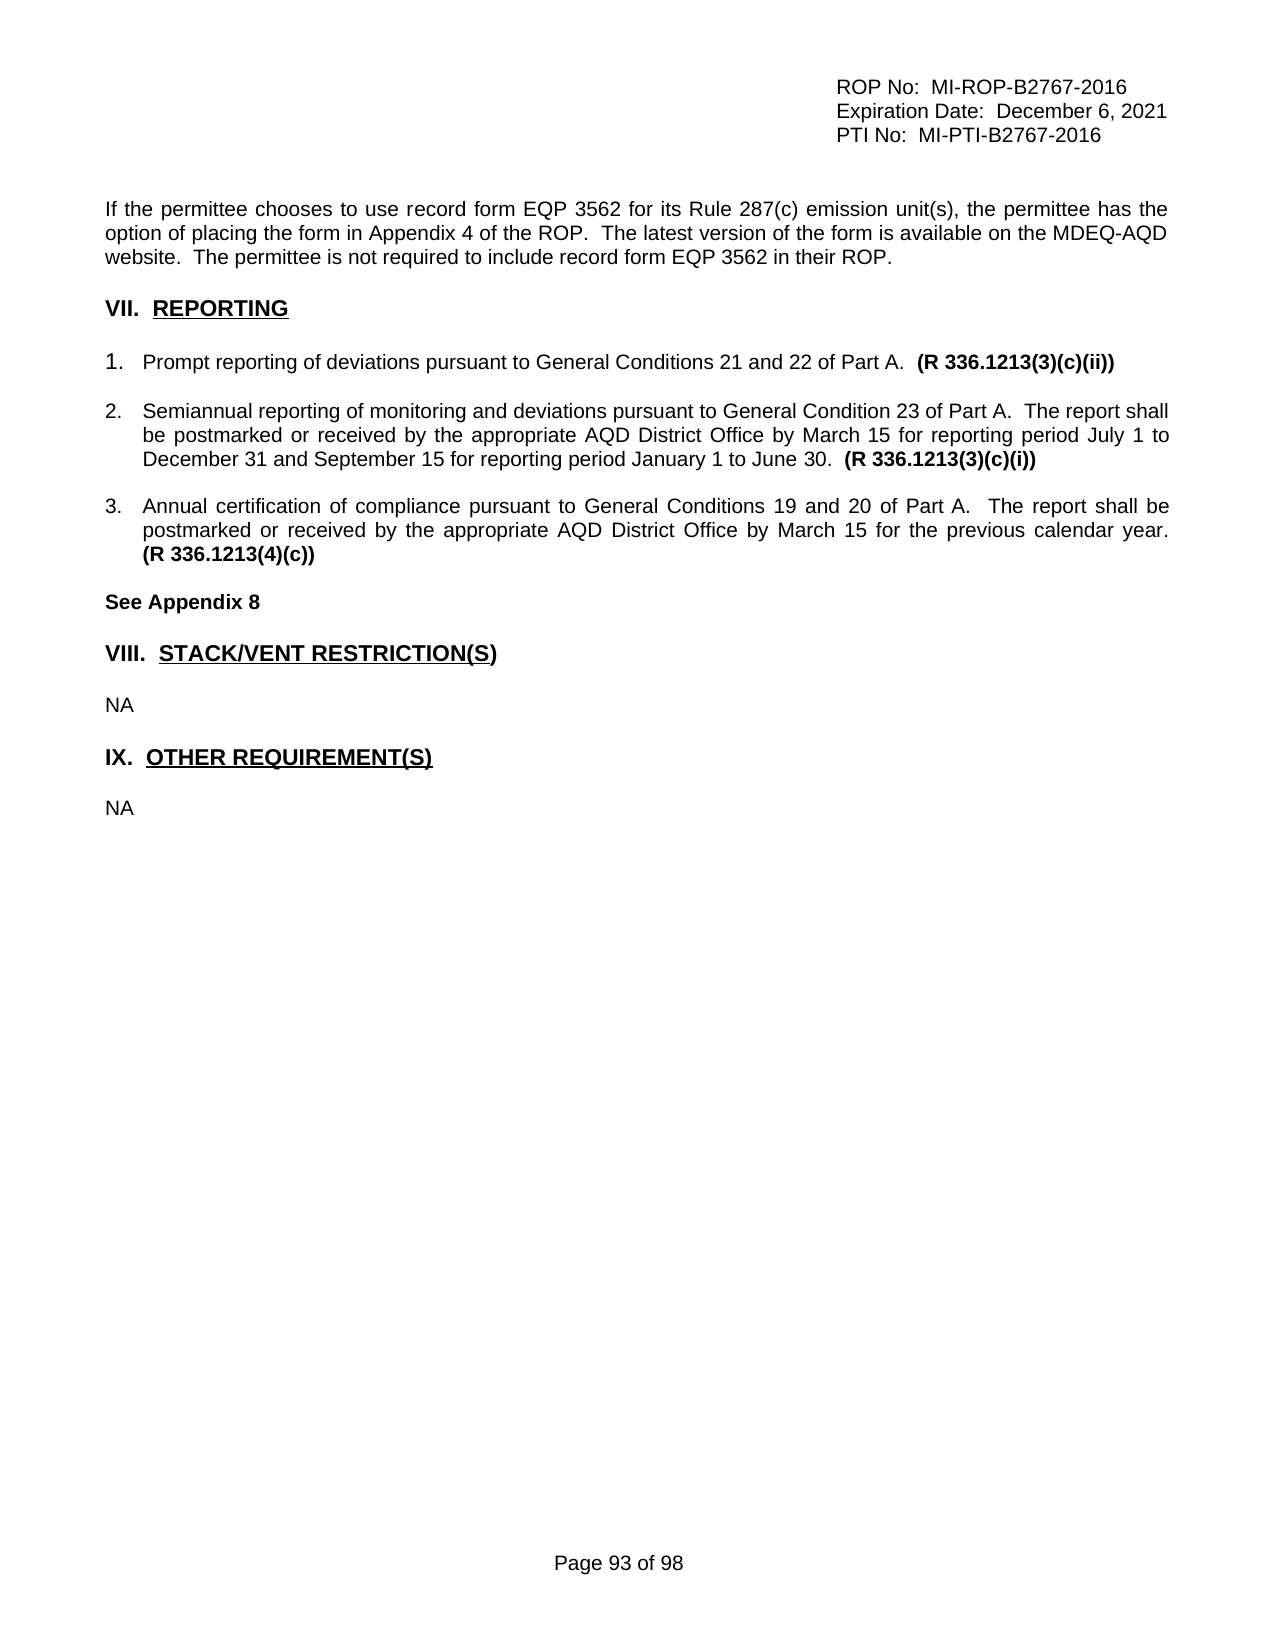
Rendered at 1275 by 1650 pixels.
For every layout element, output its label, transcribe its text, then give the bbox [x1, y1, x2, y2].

text See Appendix 8 [105, 590, 1170, 614]
text 2. Semiannual reporting of monitoring and deviations pursuant to General Condition 23 of Part A. The report shall be postmarked or received by the appropriate AQD District Office by March 15 for reporting period July 1 to December 31 and September 15 for reporting period January 1 to June 30. (R 336.1213(3)(c)(i)) [105, 398, 1170, 470]
text If the permittee chooses to use record form EQP 3562 for its Rule 287(c) emission unit(s), the permittee has the option of placing the form in Appendix 4 of the ROP. The latest version of the form is available on the MDEQ-AQD website. The permittee is not required to include record form EQP 3562 in their ROP. [105, 197, 1170, 269]
text IX. OTHER REQUIREMENT(S) [105, 743, 1170, 770]
text NA [105, 796, 1170, 820]
text VIII. STACK/VENT RESTRICTION(S) [105, 640, 1170, 667]
text 1. Prompt reporting of deviations pursuant to General Conditions 21 and 22 of Part A. (R 336.1213(3)(c)(ii)) [105, 348, 1170, 374]
text VII. REPORTING [105, 295, 1170, 322]
text NA [105, 693, 1170, 717]
text 3. Annual certification of compliance pursuant to General Conditions 19 and 20 of Part A. The report shall be postmarked or received by the appropriate AQD District Office by March 15 for the previous calendar year. (R 336.1213(4)(c)) [105, 494, 1170, 566]
